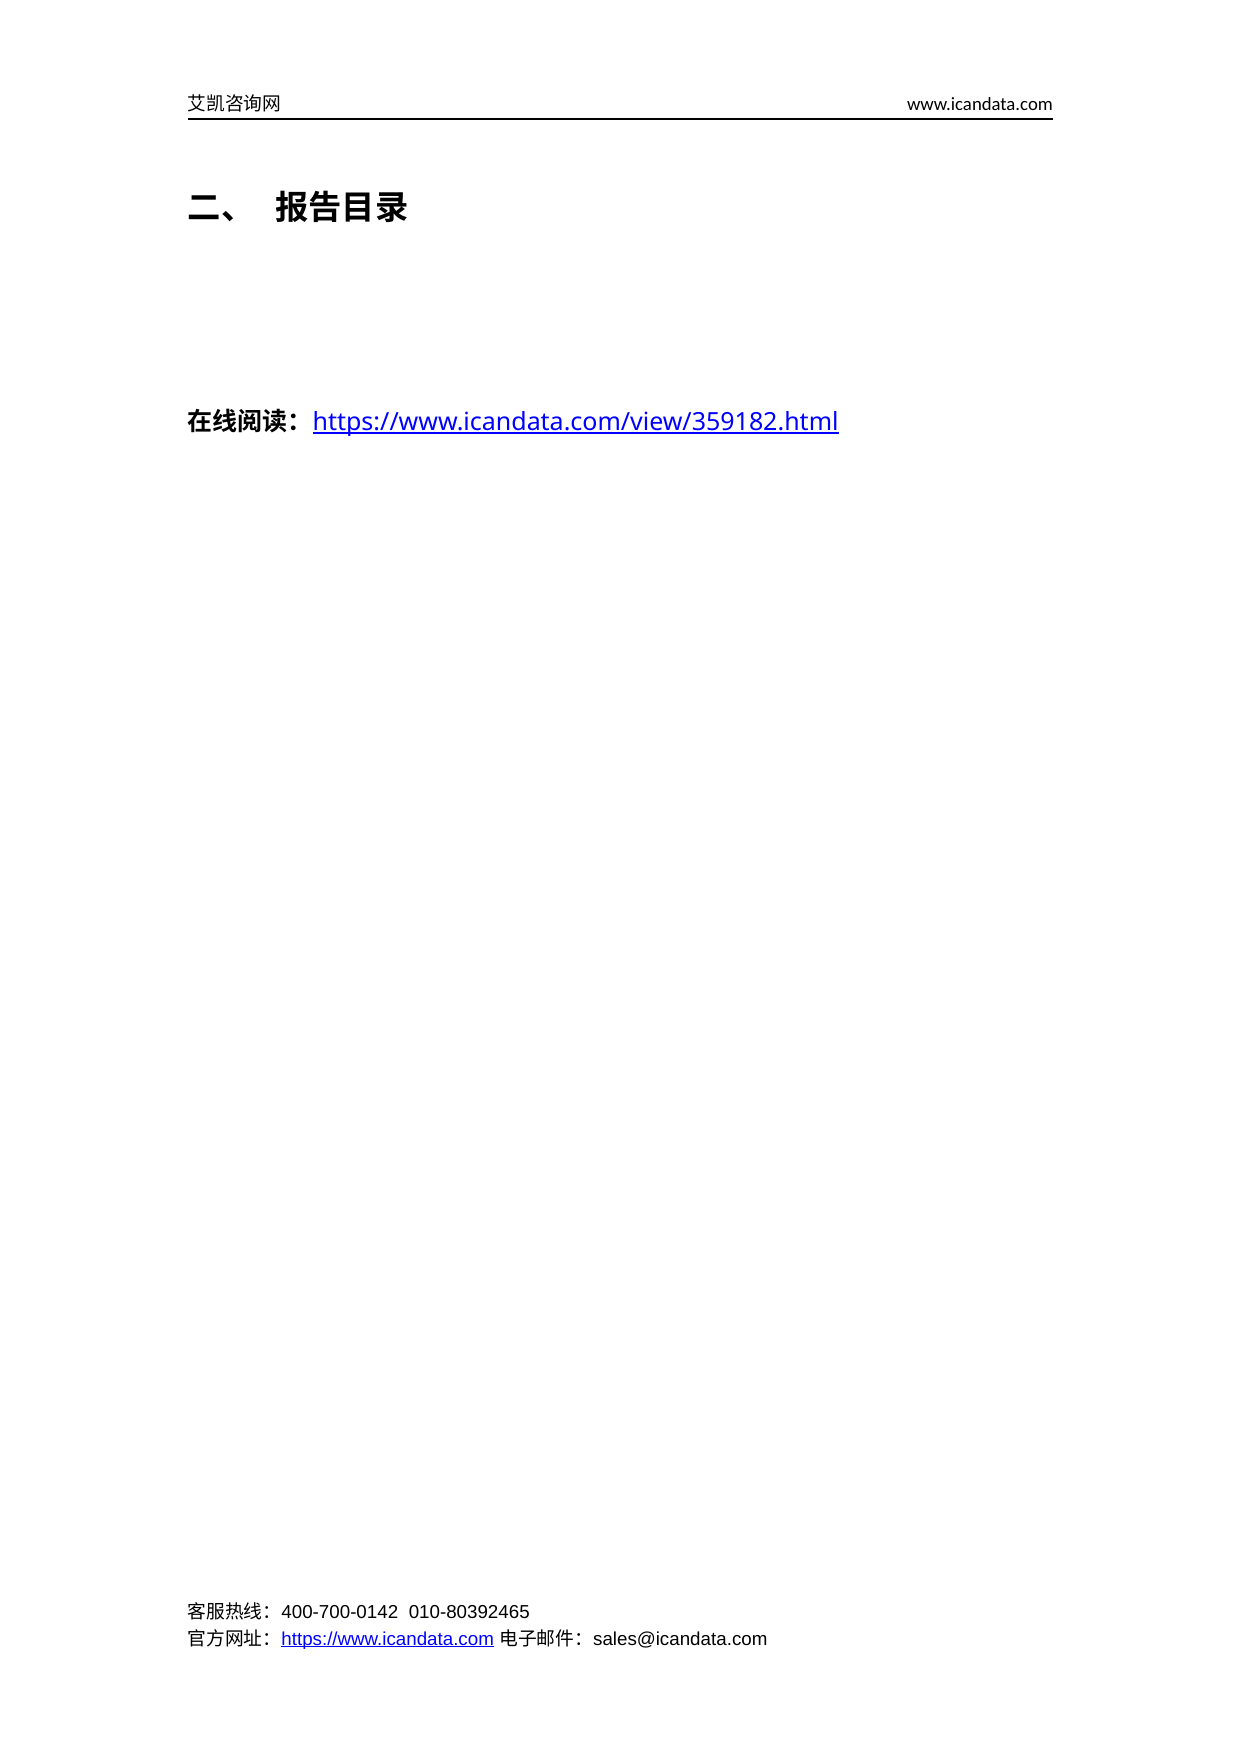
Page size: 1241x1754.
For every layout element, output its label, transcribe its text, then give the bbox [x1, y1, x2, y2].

subtitle 报告目录 [187, 172, 1053, 237]
text 在线阅读：https://www.icandata.com/view/359182.html [187, 387, 1053, 452]
